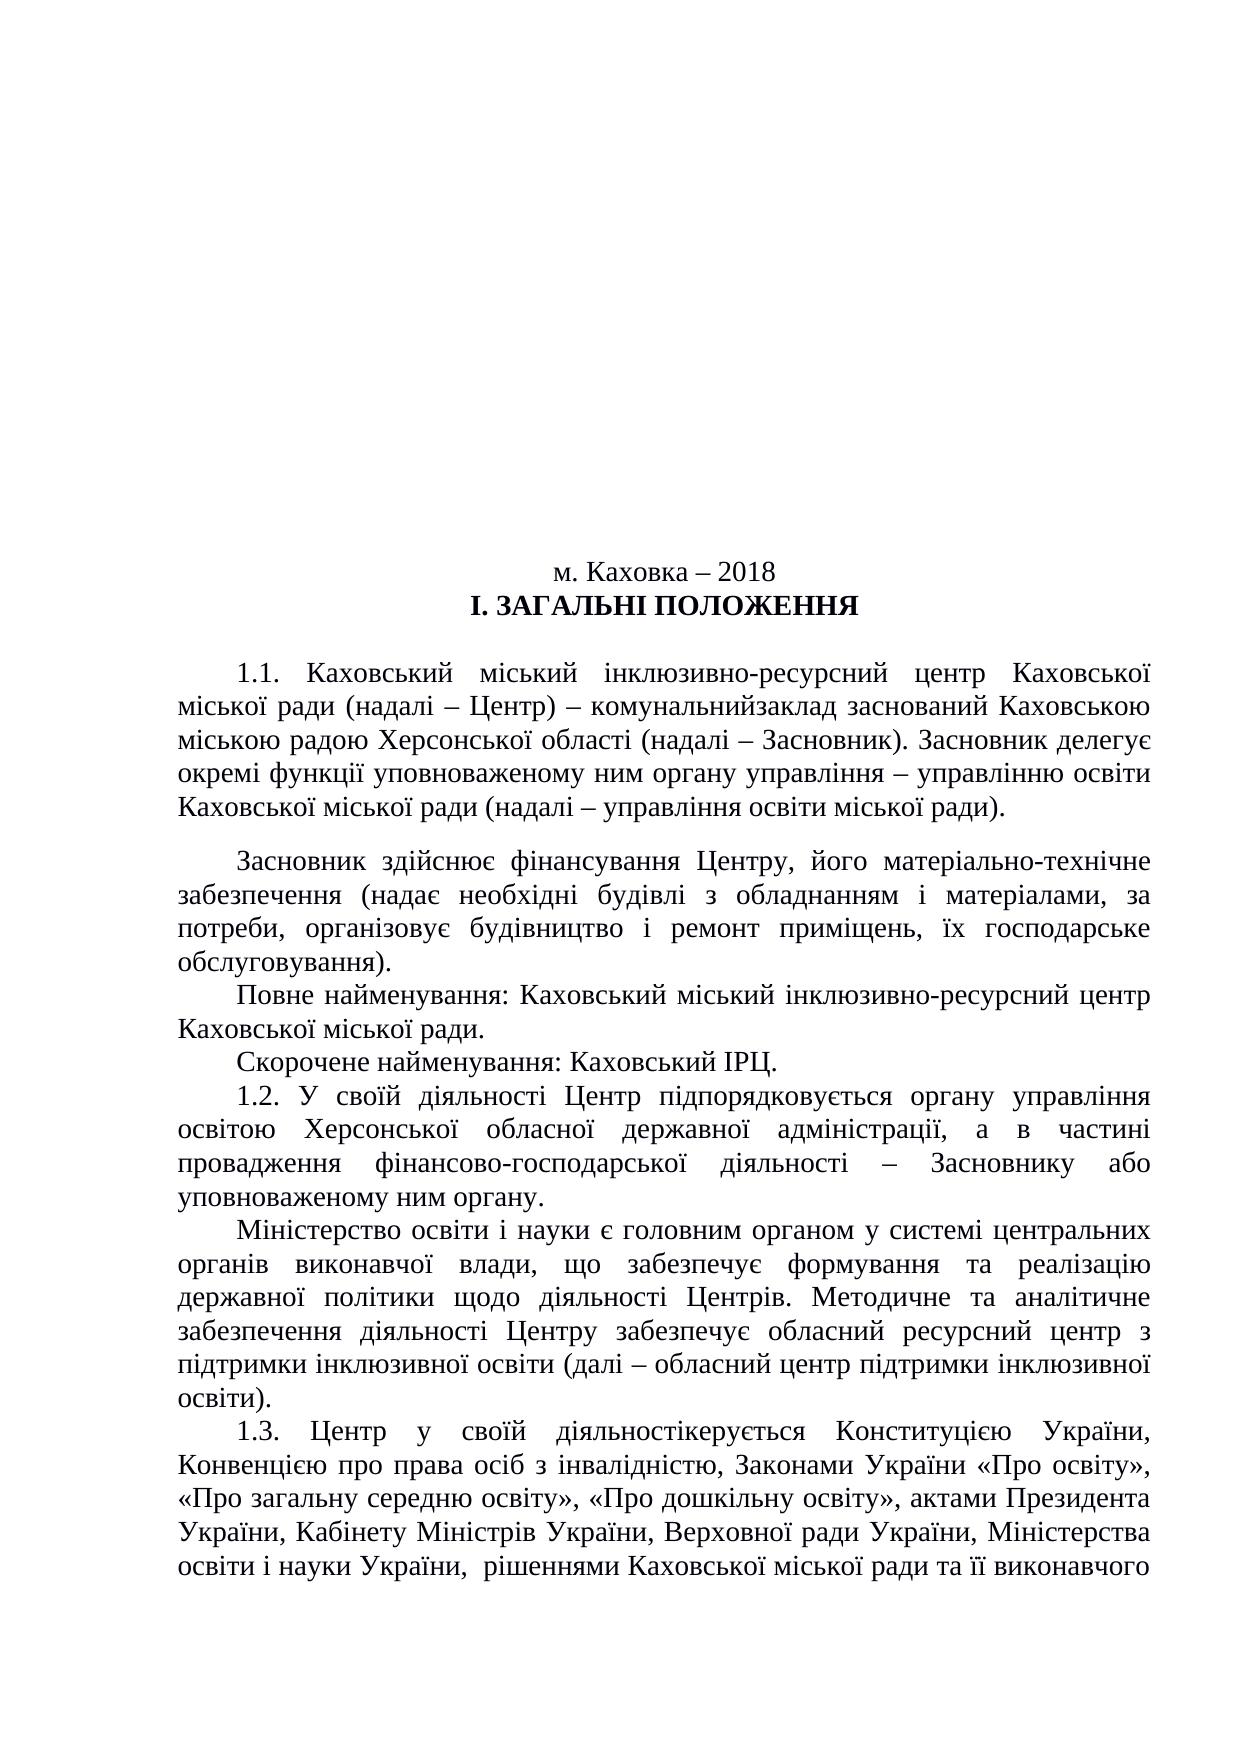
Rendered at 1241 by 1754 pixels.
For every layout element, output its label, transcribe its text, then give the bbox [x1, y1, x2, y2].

text Засновник здійснює фінансування Центру, його матеріально-технічне забезпечення (надає необхідні будівлі з обладнанням і матеріалами, за потреби, організовує будівництво і ремонт приміщень, їх господарське обслуговування). [177, 843, 1152, 977]
text м. Каховка – 2018 [177, 554, 1152, 588]
text Скорочене найменування: Каховський ІРЦ. [177, 1044, 1152, 1078]
text 1.1. Каховський міський інклюзивно-ресурсний центр Каховської міської ради (надалі – Центр) – комунальнийзаклад заснований Каховською міською радою Херсонської області (надалі – Засновник). Засновник делегує окремі функції уповноваженому ним органу управління – управлінню освіти Каховської міської ради (надалі – управління освіти міської ради). [177, 655, 1152, 822]
text І. ЗАГАЛЬНІ ПОЛОЖЕННЯ [177, 588, 1152, 621]
text Міністерство освіти і науки є головним органом у системі центральних органів виконавчої влади, що забезпечує формування та реалізацію державної політики щодо діяльності Центрів. Методичне та аналітичне забезпечення діяльності Центру забезпечує обласний ресурсний центр з підтримки інклюзивної освіти (далі – обласний центр підтримки інклюзивної освіти). [177, 1212, 1152, 1413]
text Повне найменування: Каховський міський інклюзивно-ресурсний центр Каховської міської ради. [177, 977, 1152, 1044]
text 1.2. У своїй діяльності Центр підпорядковується органу управління освітою Херсонської обласної державної адміністрації, а в частині провадження фінансово-господарської діяльності – Засновнику або уповноваженому ним органу. [177, 1078, 1152, 1212]
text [177, 1413, 1152, 1581]
